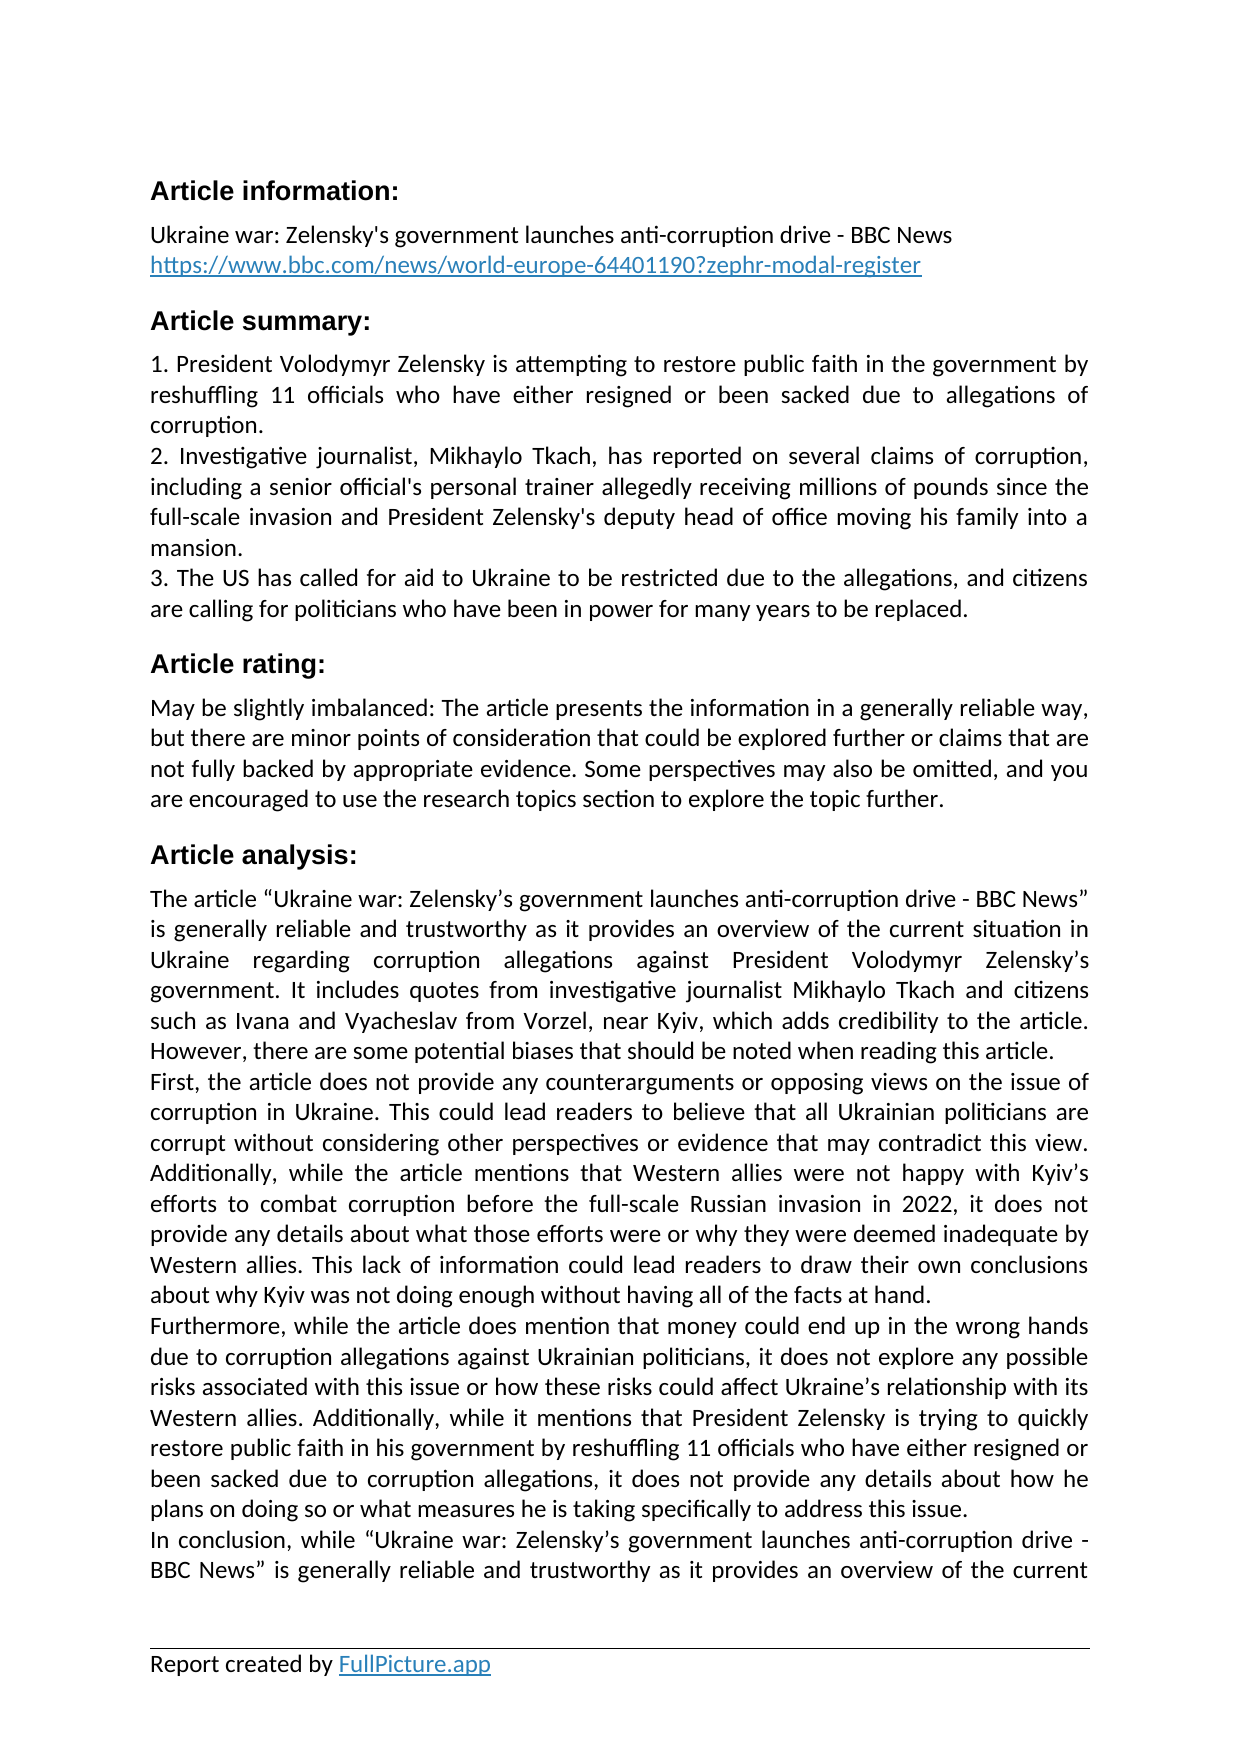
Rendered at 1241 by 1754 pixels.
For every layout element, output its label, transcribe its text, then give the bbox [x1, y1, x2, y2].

text Furthermore, while the article does mention that money could end up in the wrong hands due to corruption allegations against Ukrainian politicians, it does not explore any possible risks associated with this issue or how these risks could affect Ukraine’s relationship with its Western allies. Additionally, while it mentions that President Zelensky is trying to quickly restore public faith in his government by reshuffling 11 officials who have either resigned or been sacked due to corruption allegations, it does not provide any details about how he plans on doing so or what measures he is taking specifically to address this issue. [150, 1310, 1090, 1524]
subtitle Article rating: [150, 648, 1090, 679]
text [150, 1524, 1090, 1585]
text Ukraine war: Zelensky's government launches anti-corruption drive - BBC Newshttps://www.bbc.com/news/world-europe-64401190?zephr-modal-register [150, 219, 1090, 280]
text 2. Investigative journalist, Mikhaylo Tkach, has reported on several claims of corruption, including a senior official's personal trainer allegedly receiving millions of pounds since the full-scale invasion and President Zelensky's deputy head of office moving his family into a mansion. [150, 440, 1090, 562]
subtitle Article analysis: [150, 839, 1090, 870]
text The article “Ukraine war: Zelensky’s government launches anti-corruption drive - BBC News” is generally reliable and trustworthy as it provides an overview of the current situation in Ukraine regarding corruption allegations against President Volodymyr Zelensky’s government. It includes quotes from investigative journalist Mikhaylo Tkach and citizens such as Ivana and Vyacheslav from Vorzel, near Kyiv, which adds credibility to the article. However, there are some potential biases that should be noted when reading this article. [150, 883, 1090, 1066]
text 1. President Volodymyr Zelensky is attempting to restore public faith in the government by reshuffling 11 officials who have either resigned or been sacked due to allegations of corruption. [150, 348, 1090, 440]
text First, the article does not provide any counterarguments or opposing views on the issue of corruption in Ukraine. This could lead readers to believe that all Ukrainian politicians are corrupt without considering other perspectives or evidence that may contradict this view. Additionally, while the article mentions that Western allies were not happy with Kyiv’s efforts to combat corruption before the full-scale Russian invasion in 2022, it does not provide any details about what those efforts were or why they were deemed inadequate by Western allies. This lack of information could lead readers to draw their own conclusions about why Kyiv was not doing enough without having all of the facts at hand. [150, 1066, 1090, 1310]
text May be slightly imbalanced: The article presents the information in a generally reliable way, but there are minor points of consideration that could be explored further or claims that are not fully backed by appropriate evidence. Some perspectives may also be omitted, and you are encouraged to use the research topics section to explore the topic further. [150, 692, 1090, 814]
text 3. The US has called for aid to Ukraine to be restricted due to the allegations, and citizens are calling for politicians who have been in power for many years to be replaced. [150, 562, 1090, 623]
subtitle Article summary: [150, 305, 1090, 336]
subtitle Article information: [150, 175, 1090, 206]
